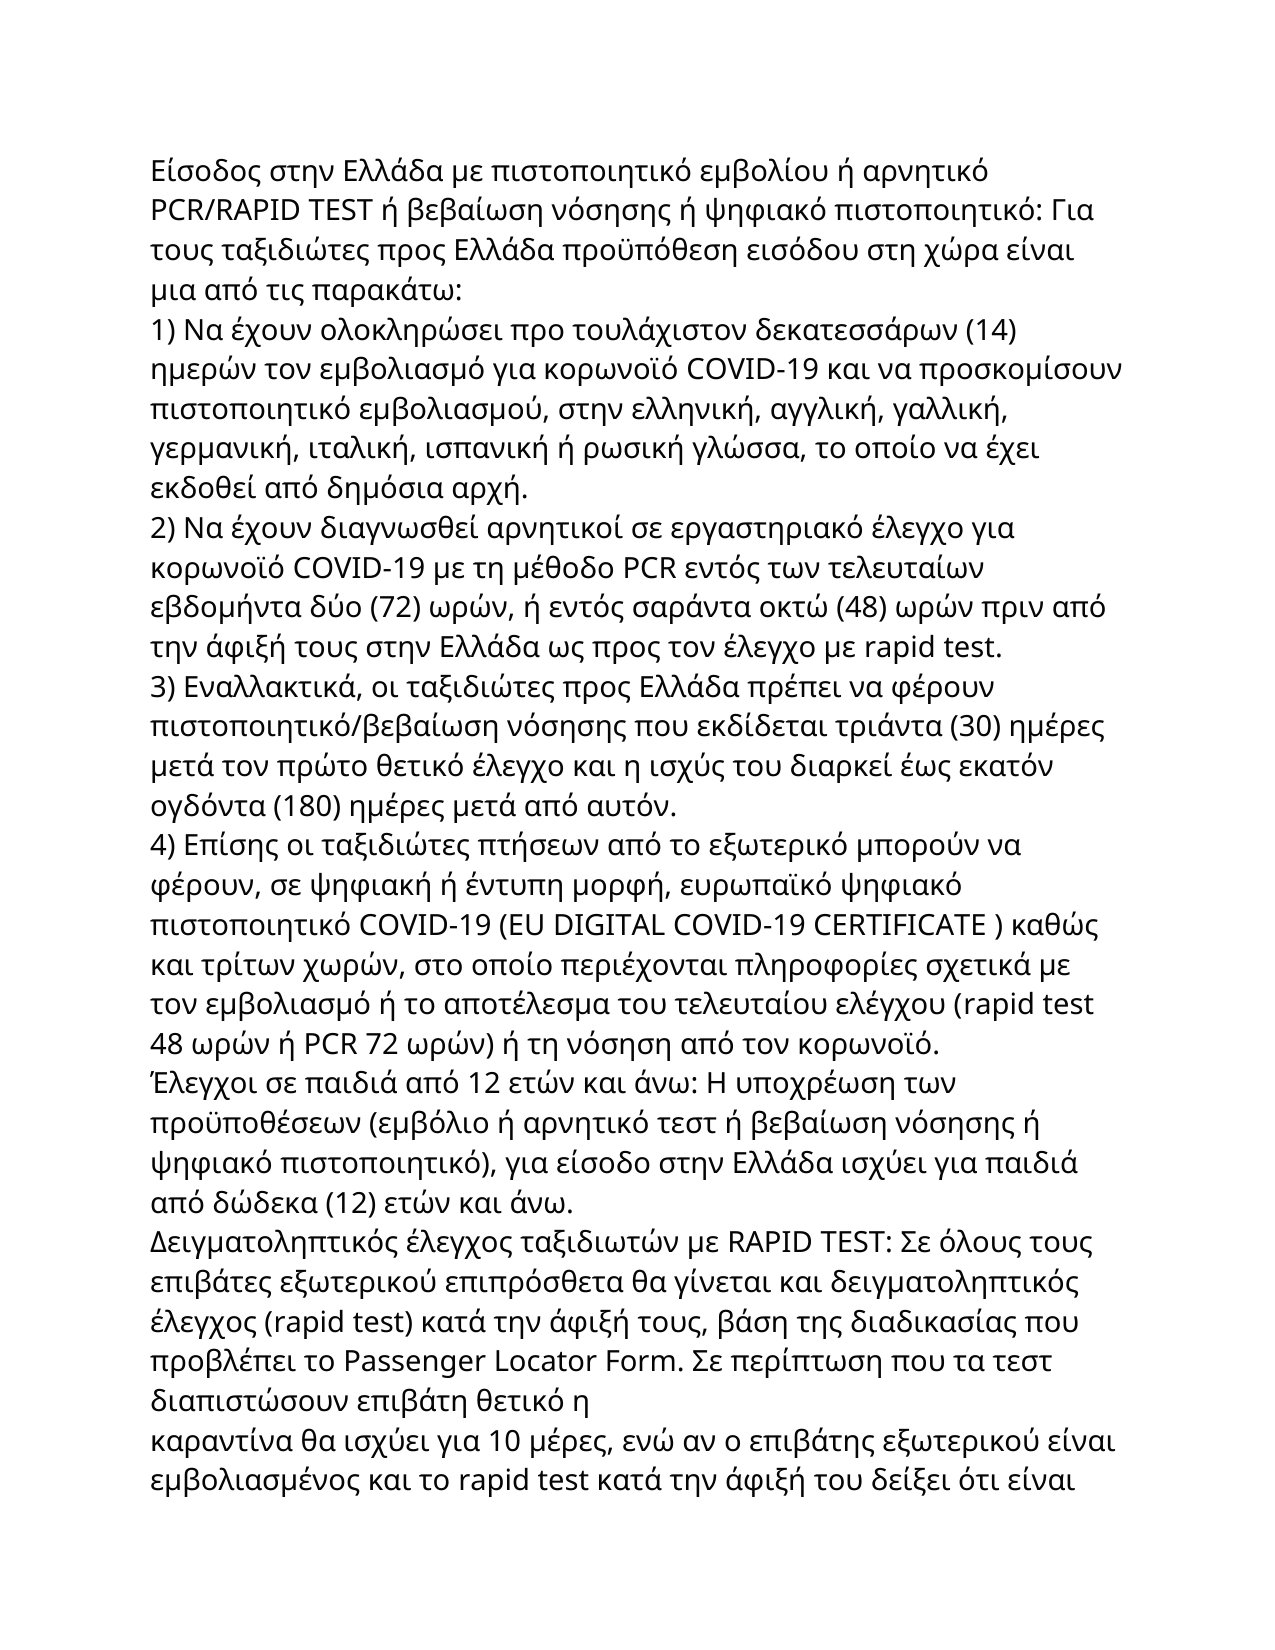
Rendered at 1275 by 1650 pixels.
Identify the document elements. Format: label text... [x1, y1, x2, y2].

text 4) Επίσης οι ταξιδιώτες πτήσεων από το εξωτερικό μπορούν να φέρουν, σε ψηφιακή ή έντυπη μορφή, ευρωπαϊκό ψηφιακό πιστοποιητικό COVID-19 (EU DIGITAL COVID-19 CERTIFICATE ) καθώς και τρίτων χωρών, στο οποίο περιέχονται πληροφορίες σχετικά με τον εμβολιασμό ή το αποτέλεσμα του τελευταίου ελέγχου (rapid test 48 ωρών ή PCR 72 ωρών) ή τη νόσηση από τον κορωνοϊό. [150, 825, 1125, 1063]
text Δειγματοληπτικός έλεγχος ταξιδιωτών με RAPID TEST: Σε όλους τους επιβάτες εξωτερικού επιπρόσθετα θα γίνεται και δειγματοληπτικός έλεγχος (rapid test) κατά την άφιξή τους, βάση της διαδικασίας που προβλέπει το Passenger Locator Form. Σε περίπτωση που τα τεστ διαπιστώσουν επιβάτη θετικό η [150, 1222, 1125, 1420]
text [150, 1420, 1125, 1499]
text Είσοδος στην Ελλάδα με πιστοποιητικό εμβολίου ή αρνητικό PCR/RAPID TEST ή βεβαίωση νόσησης ή ψηφιακό πιστοποιητικό: Για τους ταξιδιώτες προς Ελλάδα προϋπόθεση εισόδου στη χώρα είναι μια από τις παρακάτω: [150, 150, 1125, 309]
text Έλεγχοι σε παιδιά από 12 ετών και άνω: Η υποχρέωση των προϋποθέσεων (εμβόλιο ή αρνητικό τεστ ή βεβαίωση νόσησης ή ψηφιακό πιστοποιητικό), για είσοδο στην Ελλάδα ισχύει για παιδιά από δώδεκα (12) ετών και άνω. [150, 1063, 1125, 1222]
text 1) Να έχουν ολοκληρώσει προ τουλάχιστον δεκατεσσάρων (14) ημερών τον εμβολιασμό για κορωνοϊό COVID-19 και να προσκομίσουν πιστοποιητικό εμβολιασμού, στην ελληνική, αγγλική, γαλλική, γερμανική, ιταλική, ισπανική ή ρωσική γλώσσα, το οποίο να έχει εκδοθεί από δημόσια αρχή. [150, 309, 1125, 507]
text 3) Εναλλακτικά, οι ταξιδιώτες προς Ελλάδα πρέπει να φέρουν πιστοποιητικό/βεβαίωση νόσησης που εκδίδεται τριάντα (30) ημέρες μετά τον πρώτο θετικό έλεγχο και η ισχύς του διαρκεί έως εκατόν ογδόντα (180) ημέρες μετά από αυτόν. [150, 666, 1125, 825]
text 2) Να έχουν διαγνωσθεί αρνητικοί σε εργαστηριακό έλεγχο για κορωνοϊό COVID-19 με τη μέθοδο PCR εντός των τελευταίων εβδομήντα δύο (72) ωρών, ή εντός σαράντα οκτώ (48) ωρών πριν από την άφιξή τους στην Ελλάδα ως προς τον έλεγχο με rapid test. [150, 507, 1125, 666]
